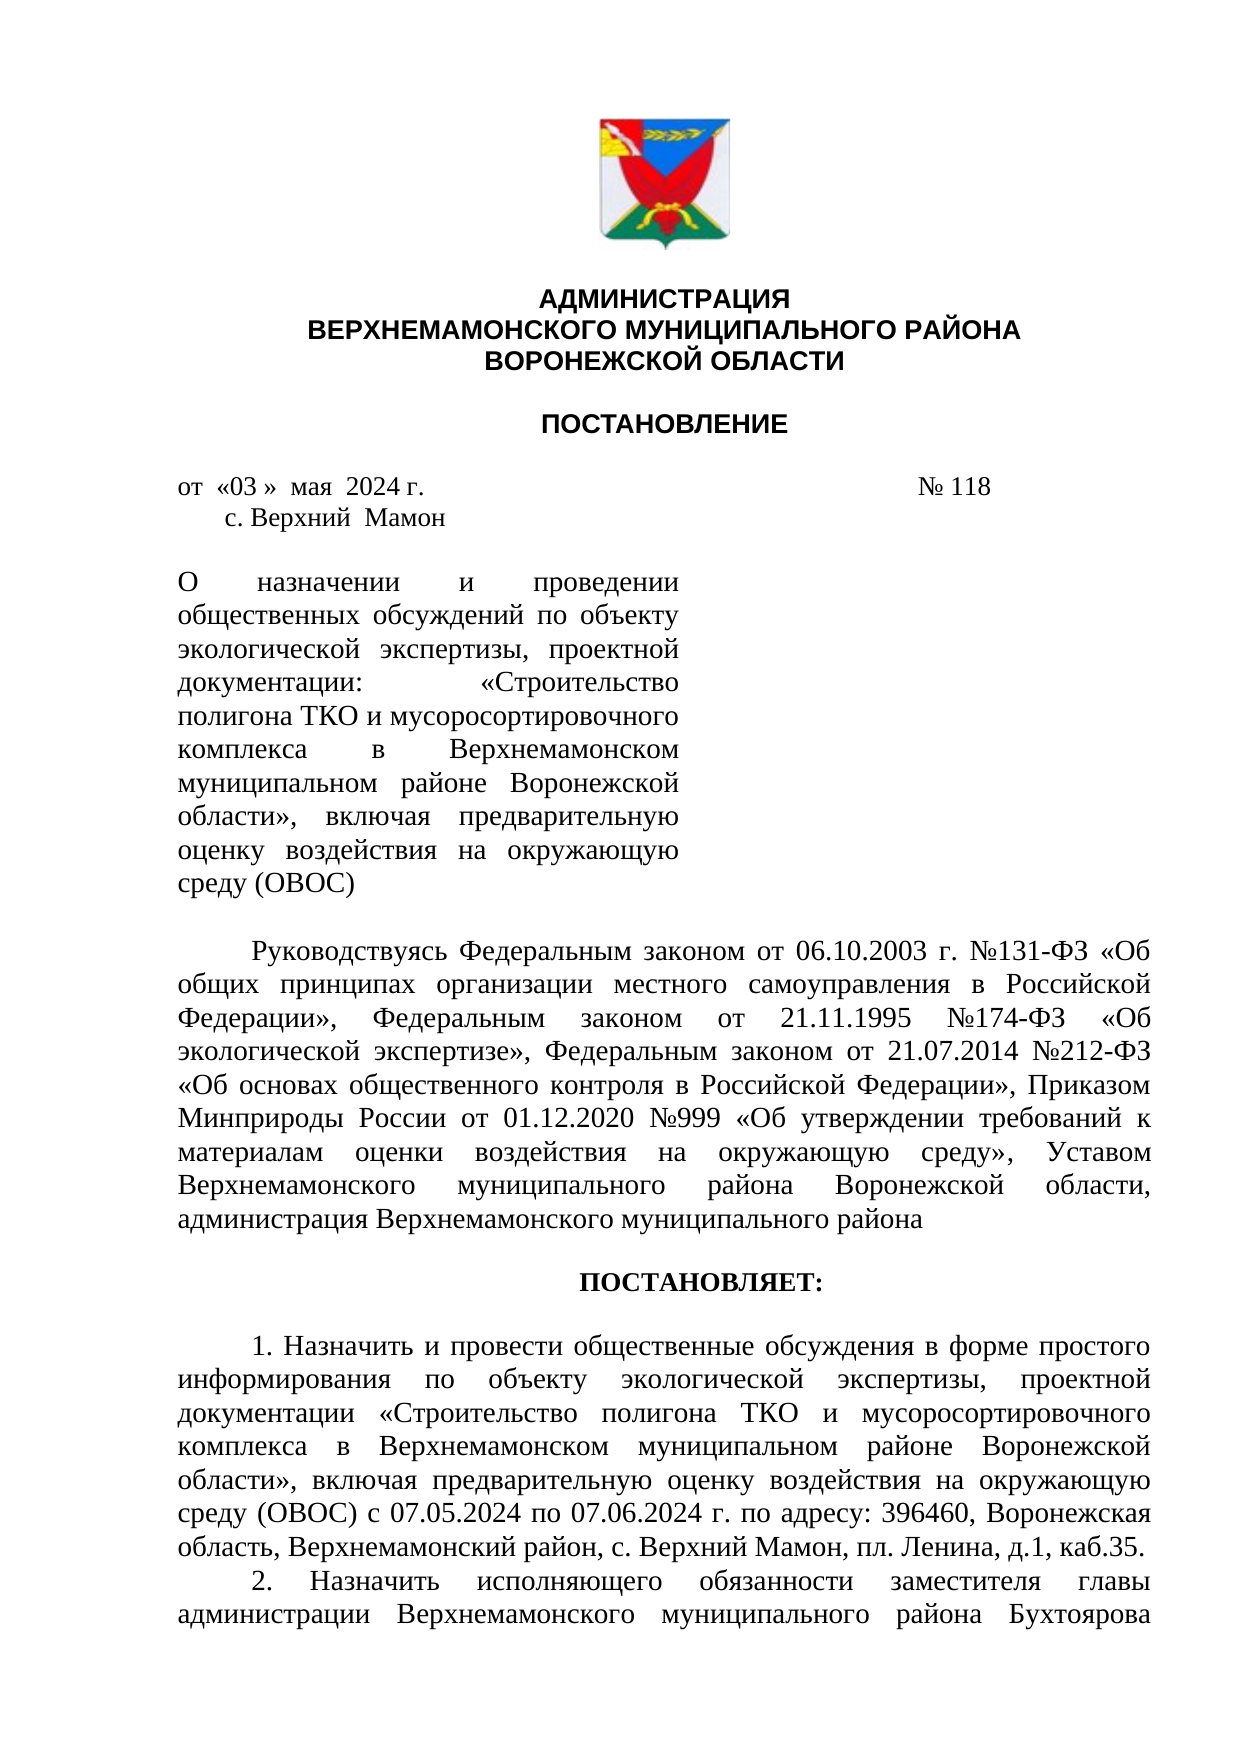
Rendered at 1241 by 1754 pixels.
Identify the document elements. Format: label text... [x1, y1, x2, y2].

picture [599, 118, 731, 250]
subtitle ВОРОНЕЖСКОЙ ОБЛАСТИ [177, 345, 1152, 377]
text с. Верхний Мамон [177, 501, 1152, 532]
subtitle АДМИНИСТРАЦИЯ [177, 283, 1152, 314]
text от «03 » мая 2024 г. № 118 [177, 470, 1152, 501]
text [177, 1563, 1152, 1630]
text ПОСТАНОВЛЯЕТ: [177, 1266, 1152, 1297]
text 1. Назначить и провести общественные обсуждения в форме простого информирования по объекту экологической экспертизы, проектной документации «Строительство полигона ТКО и мусоросортировочного комплекса в Верхнемамонском муниципальном районе Воронежской области», включая предварительную оценку воздействия на окружающую среду (ОВОС) с 07.05.2024 по 07.06.2024 г. по адресу: 396460, Воронежская область, Верхнемамонский район, с. Верхний Мамон, пл. Ленина, д.1, каб.35. [177, 1328, 1152, 1563]
subtitle ПОСТАНОВЛЕНИЕ [177, 408, 1152, 439]
subtitle ВЕРХНЕМАМОНСКОГО МУНИЦИПАЛЬНОГО РАЙОНА [177, 314, 1152, 345]
text Руководствуясь Федеральным законом от 06.10.2003 г. №131-ФЗ «Об общих принципах организации местного самоуправления в Российской Федерации», Федеральным законом от 21.11.1995 №174-ФЗ «Об экологической экспертизе», Федеральным законом от 21.07.2014 №212-ФЗ «Об основах общественного контроля в Российской Федерации», Приказом Минприроды России от 01.12.2020 №999 «Об утверждении требований к материалам оценки воздействия на окружающую среду», Уставом Верхнемамонского муниципального района Воронежской области, администрация Верхнемамонского муниципального района [177, 933, 1152, 1234]
text О назначении и проведении общественных обсуждений по объекту экологической экспертизы, проектной документации: «Строительство полигона ТКО и мусоросортировочного комплекса в Верхнемамонском муниципальном районе Воронежской области», включая предварительную оценку воздействия на окружающую среду (ОВОС) [177, 564, 679, 899]
